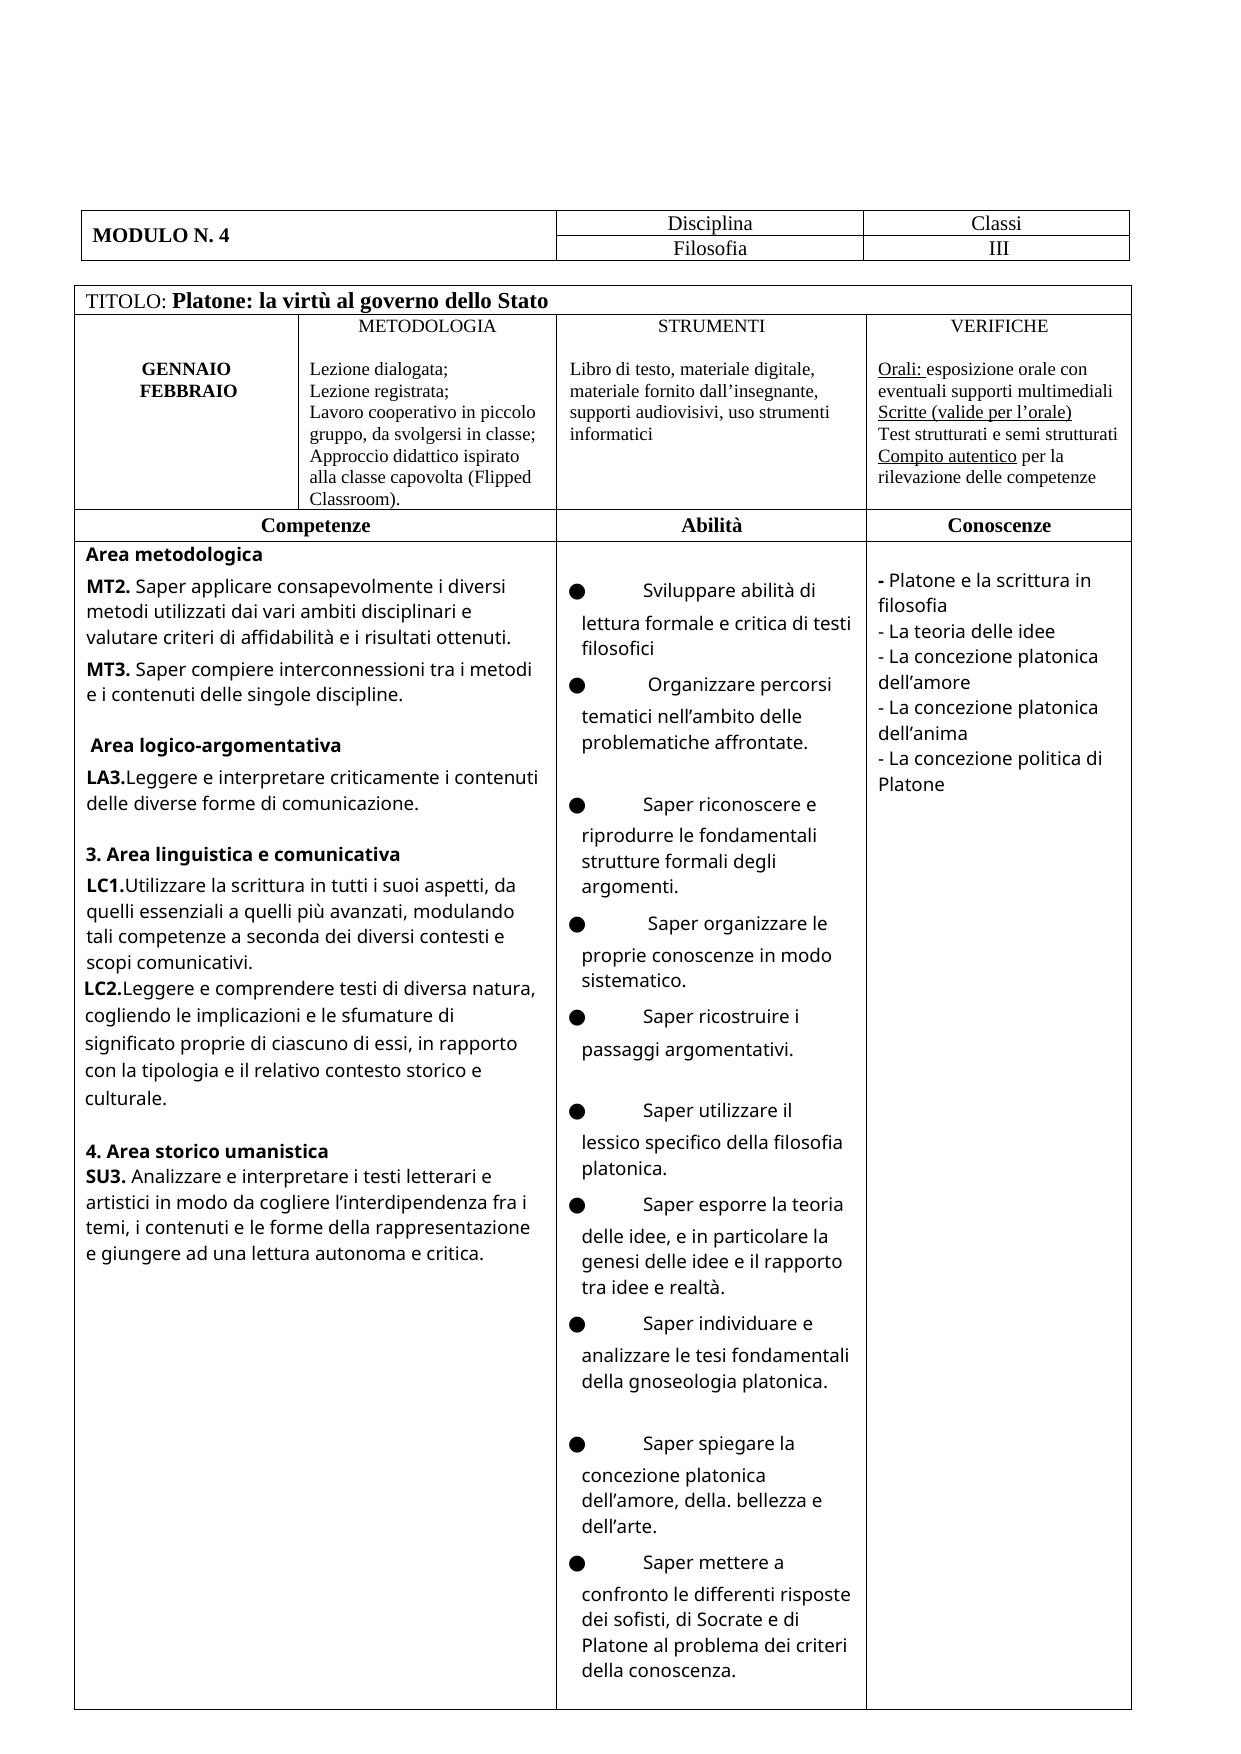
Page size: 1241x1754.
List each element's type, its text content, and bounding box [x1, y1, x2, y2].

table_header Disciplina [557, 211, 863, 235]
table_header MODULO N. 4 [82, 211, 556, 260]
table_cell Filosofia [557, 236, 863, 260]
table_cell STRUMENTI Libro di testo, materiale digitale, materiale fornito dall’insegnante, supporti audiovisivi, uso strumenti informatici [557, 315, 866, 509]
table_cell Area metodologica MT2. Saper applicare consapevolmente i diversi metodi utilizzati dai vari ambiti disciplinari e valutare criteri di affidabilità e i risultati ottenuti. MT3. Saper compiere interconnessioni tra i metodi e i contenuti delle singole discipline. Area logico-argomentativa LA3.Leggere e interpretare criticamente i contenuti delle diverse forme di comunicazione. 3. Area linguistica e comunicativa LC1.Utilizzare la scrittura in tutti i suoi aspetti, da quelli essenziali a quelli più avanzati, modulando tali competenze a seconda dei diversi contesti e scopi comunicativi. LC2.Leggere e comprendere testi di diversa natura, cogliendo le implicazioni e le sfumature di significato proprie di ciascuno di essi, in rapporto con la tipologia e il relativo contesto storico e culturale. 4. Area storico umanistica SU3. Analizzare e interpretare i testi letterari e artistici in modo da cogliere l’interdipendenza fra i temi, i contenuti e le forme della rappresentazione e giungere ad una lettura autonoma e critica. [75, 542, 556, 1709]
table_cell METODOLOGIA Lezione dialogata; Lezione registrata; Lavoro cooperativo in piccolo gruppo, da svolgersi in classe; Approccio didattico ispirato alla classe capovolta (Flipped Classroom). [299, 315, 556, 509]
table_cell III [864, 236, 1129, 260]
table_cell Sviluppare abilità di lettura formale e critica di testi filosofici Organizzare percorsi tematici nell’ambito delle problematiche affrontate. Saper riconoscere e riprodurre le fondamentali strutture formali degli argomenti. Saper organizzare le proprie conoscenze in modo sistematico. Saper ricostruire i passaggi argomentativi. Saper utilizzare il lessico specifico della filosofia platonica. Saper esporre la teoria delle idee, e in particolare la genesi delle idee e il rapporto tra idee e realtà. Saper individuare e analizzare le tesi fondamentali della gnoseologia platonica. Saper spiegare la concezione platonica dell’amore, della. bellezza e dell’arte. Saper mettere a confronto le differenti risposte dei sofisti, di Socrate e di Platone al problema dei criteri della conoscenza. [557, 542, 866, 1709]
table_cell VERIFICHE Orali: esposizione orale con eventuali supporti multimediali Scritte (valide per l’orale) Test strutturati e semi strutturati Compito autentico per la rilevazione delle competenze [867, 315, 1131, 509]
table_header Classi [864, 211, 1129, 235]
table_cell Competenze [75, 510, 556, 541]
table_cell Conoscenze [867, 510, 1131, 541]
table_header TITOLO: Platone: la virtù al governo dello Stato [75, 286, 1131, 314]
table_cell GENNAIO FEBBRAIO [75, 315, 298, 509]
table_cell Abilità [557, 510, 866, 541]
table_cell - Platone e la scrittura in filosofia - La teoria delle idee - La concezione platonica dell’amore - La concezione platonica dell’anima - La concezione politica di Platone [867, 542, 1131, 1709]
